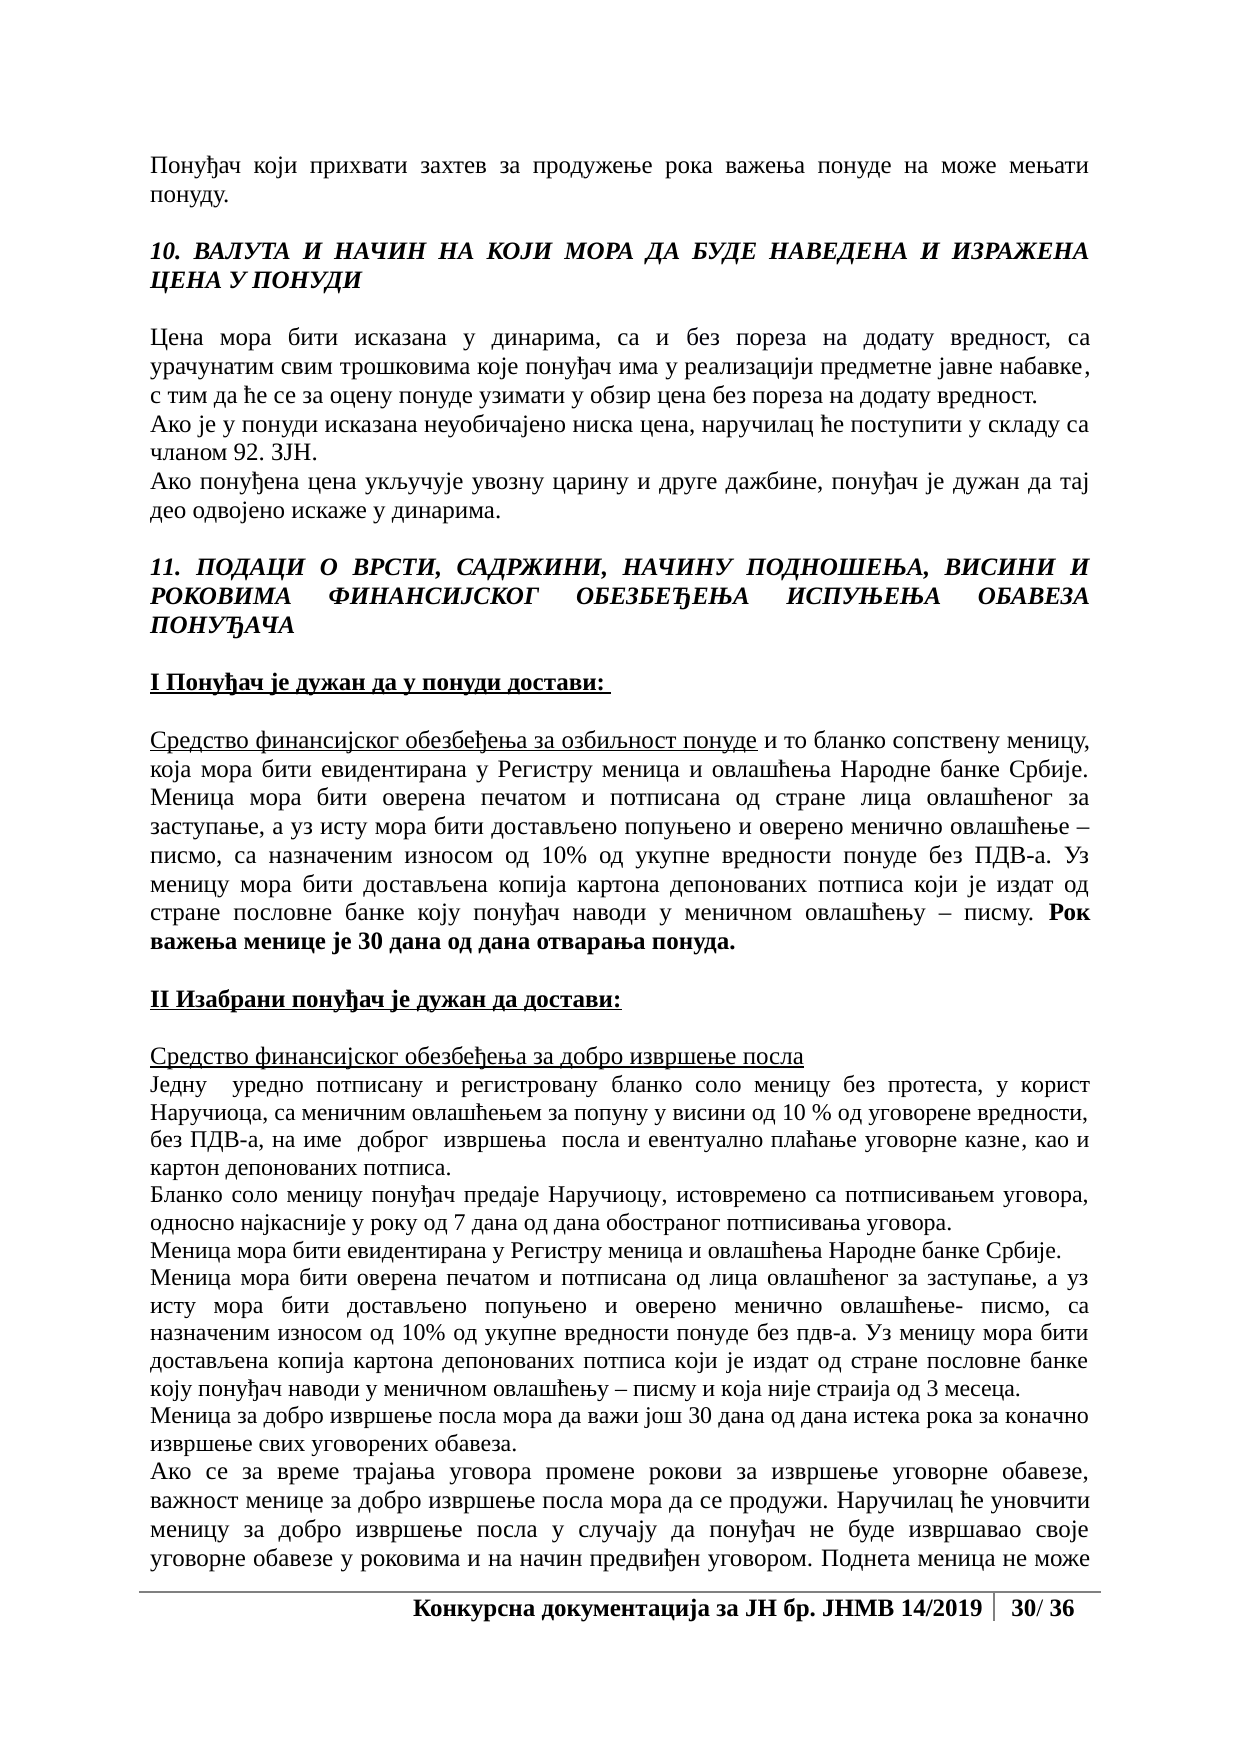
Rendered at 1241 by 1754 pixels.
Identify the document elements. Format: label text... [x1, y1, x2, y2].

text I Понуђач је дужан да у понуди достави: [150, 667, 1090, 696]
text Бланко соло меницу понуђач предаје Наручиоцу, истовремено са потписивањем уговора, односно најкасније у року од 7 дана од дана обостраног потписивања уговора. [150, 1180, 1090, 1236]
text Средство финансијског обезбеђења за озбиљност понуде и то бланко сопствену меницу, која мора бити евидентирана у Регистру меница и овлашћења Народне банке Србије. Меница мора бити оверена печатом и потписана од стране лица овлашћеног за заступање, а уз исту мора бити достављено попуњено и оверено менично овлашћење – писмо, са назначеним износом од 10% од укупне вредности понуде без ПДВ-а. Уз меницу мора бити достављена копија картона депонованих потписа који је издат од стране пословне банке коју понуђач наводи у меничном овлашћењу – писму. Рок важења менице је 30 дана од дана отварања понуда. [150, 725, 1090, 955]
text Ако је у понуди исказана неуобичајено ниска цена, наручилац ће поступити у складу са чланом 92. ЗЈН. [150, 409, 1090, 466]
text Меница за добро извршење посла мора да важи још 30 дана од дана истека рока за коначно извршење свих уговорених обавеза. [150, 1401, 1090, 1456]
text Меница мора бити оверена печатом и потписана од лица овлашћеног за заступање, а уз исту мора бити достављено попуњено и оверено менично овлашћење- писмо, са назначеним износом од 10% од укупне вредности понуде без пдв-а. Уз меницу мора бити достављена копија картона депонованих потписа који је издат од стране пословне банке коју понуђач наводи у меничном овлашћењу – писму и која није страија од 3 месеца. [150, 1263, 1090, 1401]
text 11. ПОДАЦИ О ВРСТИ, САДРЖИНИ, НАЧИНУ ПОДНОШЕЊА, ВИСИНИ И РОКОВИМА ФИНАНСИЈСКОГ ОБЕЗБЕЂЕЊА ИСПУЊЕЊА ОБАВЕЗА ПОНУЂАЧА [150, 552, 1090, 639]
text Ако понуђена цена укључује увозну царину и друге дажбине, понуђач је дужан да тај део одвојено искаже у динарима. [150, 466, 1090, 524]
text II Изабрани понуђач је дужан да достави: [150, 984, 1090, 1012]
text 10. ВАЛУТА И НАЧИН НА КОЈИ МОРА ДА БУДЕ НАВЕДЕНА И ИЗРАЖЕНА ЦЕНА У ПОНУДИ [150, 236, 1090, 294]
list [150, 1456, 1090, 1571]
text Цена мора бити исказана у динарима, са и без пореза на додату вредност, са урачунатим свим трошковима које понуђач има у реализацији предметне јавне набавке, с тим да ће се за оцену понуде узимати у обзир цена без пореза на додату вредност. [150, 322, 1090, 409]
text Понуђач који прихвати захтев за продужење рока важења понуде на може мењати понуду. [150, 150, 1090, 207]
text Средство финансијског обезбеђења за добро извршење посла [150, 1041, 1090, 1070]
text Једну уредно потписану и регистровану бланко соло меницу без протеста, у корист Наручиоца, са меничним овлашћењем за попуну у висини од 10 % од уговорене вредности, без ПДВ-а, на име доброг извршења посла и евентуално плаћање уговорне казне, као и картон депонованих потписа. [150, 1070, 1090, 1180]
text Меница мора бити евидентирана у Регистру меница и овлашћења Народне банке Србије. [150, 1236, 1090, 1263]
